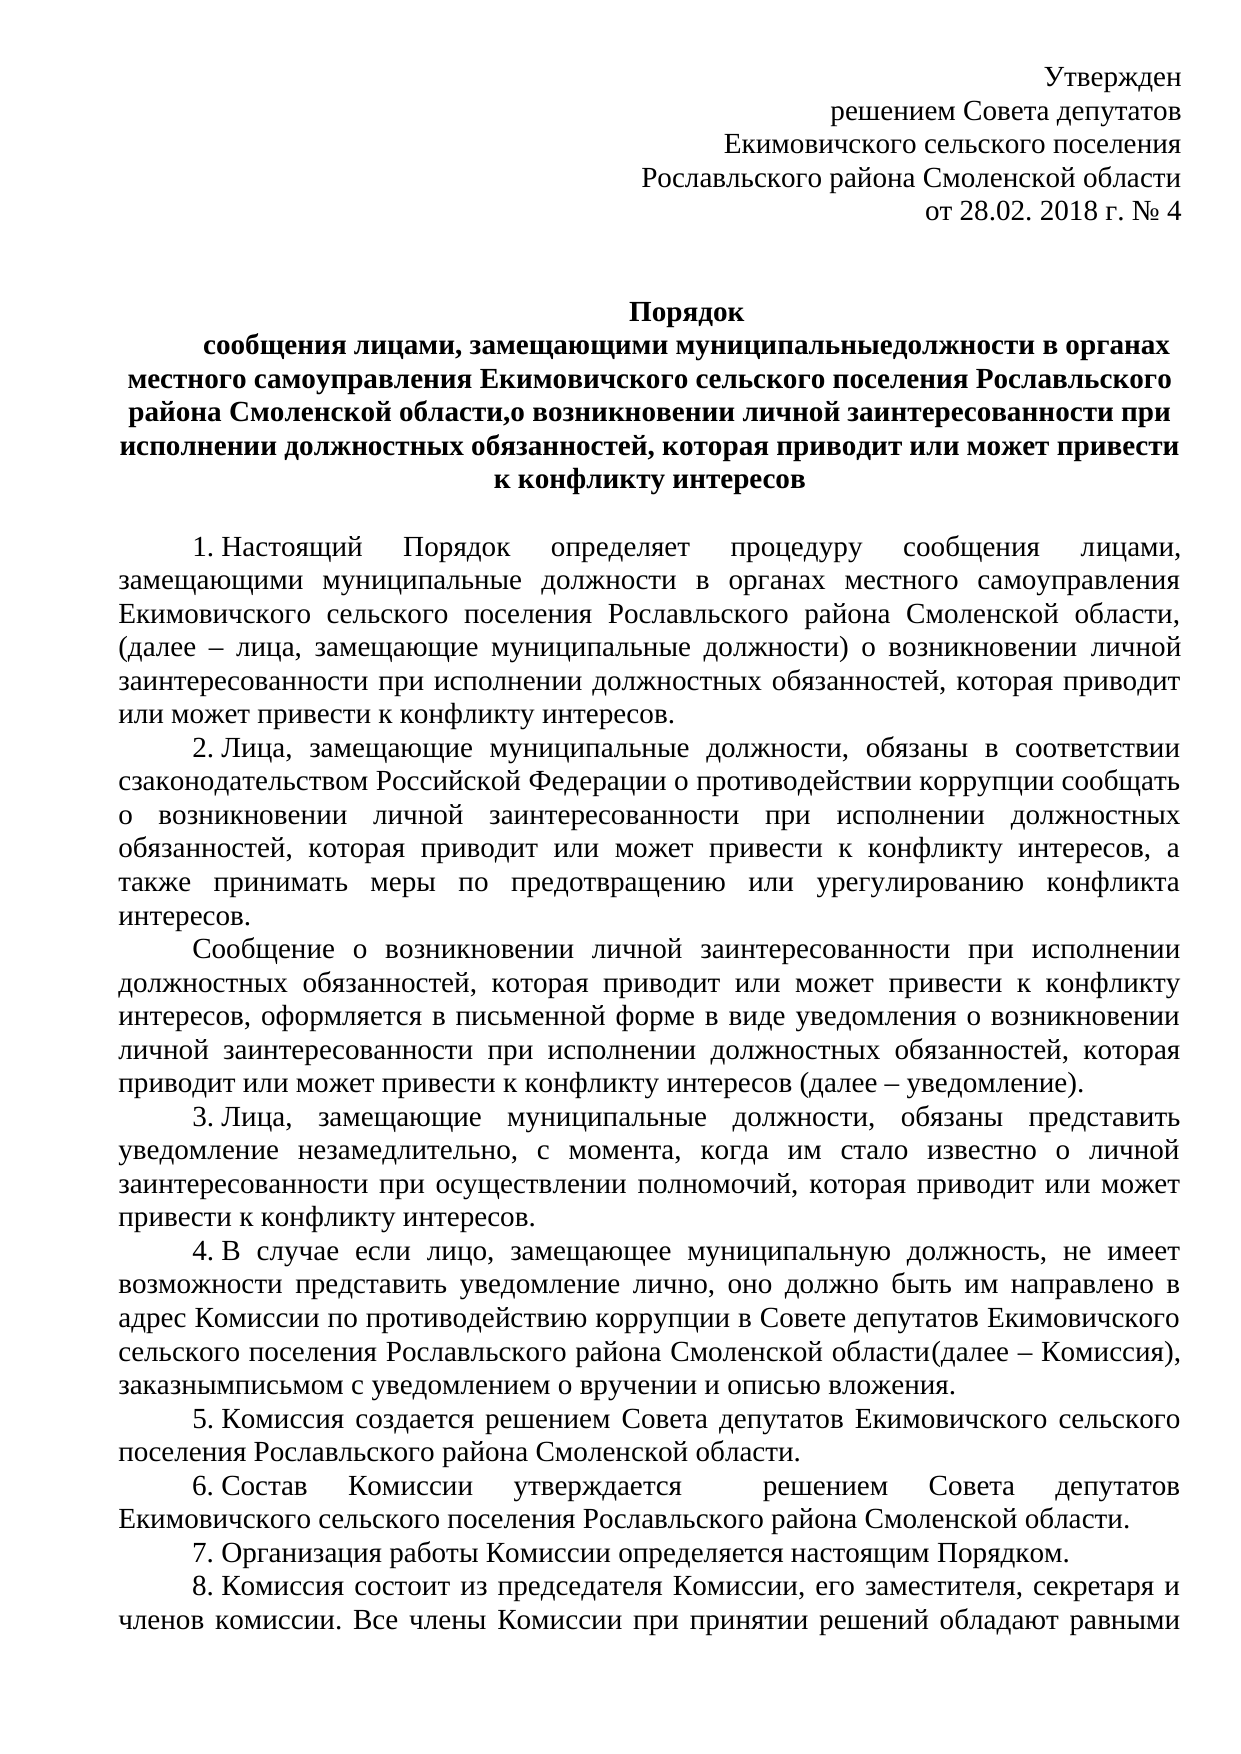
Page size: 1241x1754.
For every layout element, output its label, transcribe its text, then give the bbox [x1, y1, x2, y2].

text Утвержден [118, 59, 1181, 93]
text 5. Комиссия создается решением Совета депутатов Екимовичского сельского поселения Рославльского района Смоленской области. [118, 1401, 1181, 1468]
text 1. Настоящий Порядок определяет процедуру сообщения лицами, замещающими муниципальные должности в органах местного самоуправления Екимовичского сельского поселения Рославльского района Смоленской области,(далее – лица, замещающие муниципальные должности) о возникновении личной заинтересованности при исполнении должностных обязанностей, которая приводит или может привести к конфликту интересов. [118, 529, 1181, 730]
text 2. Лица, замещающие муниципальные должности, обязаны в соответствии сзаконодательством Российской Федерации о противодействии коррупции сообщать о возникновении личной заинтересованности при исполнении должностных обязанностей, которая приводит или может привести к конфликту интересов, а также принимать меры по предотвращению или урегулированию конфликта интересов. [118, 730, 1181, 931]
text Сообщение о возникновении личной заинтересованности при исполнении должностных обязанностей, которая приводит или может привести к конфликту интересов, оформляется в письменной форме в виде уведомления о возникновении личной заинтересованности при исполнении должностных обязанностей, которая приводит или может привести к конфликту интересов (далее – уведомление). [118, 931, 1181, 1099]
text Рославльского района Смоленской области [118, 160, 1181, 193]
text 4. В случае если лицо, замещающее муниципальную должность, не имеет возможности представить уведомление лично, оно должно быть им направлено в адрес Комиссии по противодействию коррупции в Совете депутатов Екимовичского сельского поселения Рославльского района Смоленской области(далее – Комиссия), заказнымписьмом с уведомлением о вручении и описью вложения. [118, 1233, 1181, 1401]
text 7. Организация работы Комиссии определяется настоящим Порядком. [118, 1535, 1181, 1568]
text сообщения лицами, замещающими муниципальныедолжности в органах местного самоуправления Екимовичского сельского поселения Рославльского района Смоленской области,о возникновении личной заинтересованности при исполнении должностных обязанностей, которая приводит или может привести к конфликту интересов [118, 327, 1181, 495]
text Екимовичского сельского поселения [118, 126, 1181, 160]
text Порядок [118, 294, 1181, 327]
text 6. Состав Комиссии утверждается решением Совета депутатов Екимовичского сельского поселения Рославльского района Смоленской области. [118, 1468, 1181, 1535]
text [118, 1568, 1181, 1636]
text от 28.02. 2018 г. № 4 [118, 193, 1181, 227]
text 3. Лица, замещающие муниципальные должности, обязаны представить уведомление незамедлительно, с момента, когда им стало известно о личной заинтересованности при осуществлении полномочий, которая приводит или может привести к конфликту интересов. [118, 1099, 1181, 1233]
text решением Совета депутатов [118, 93, 1181, 126]
